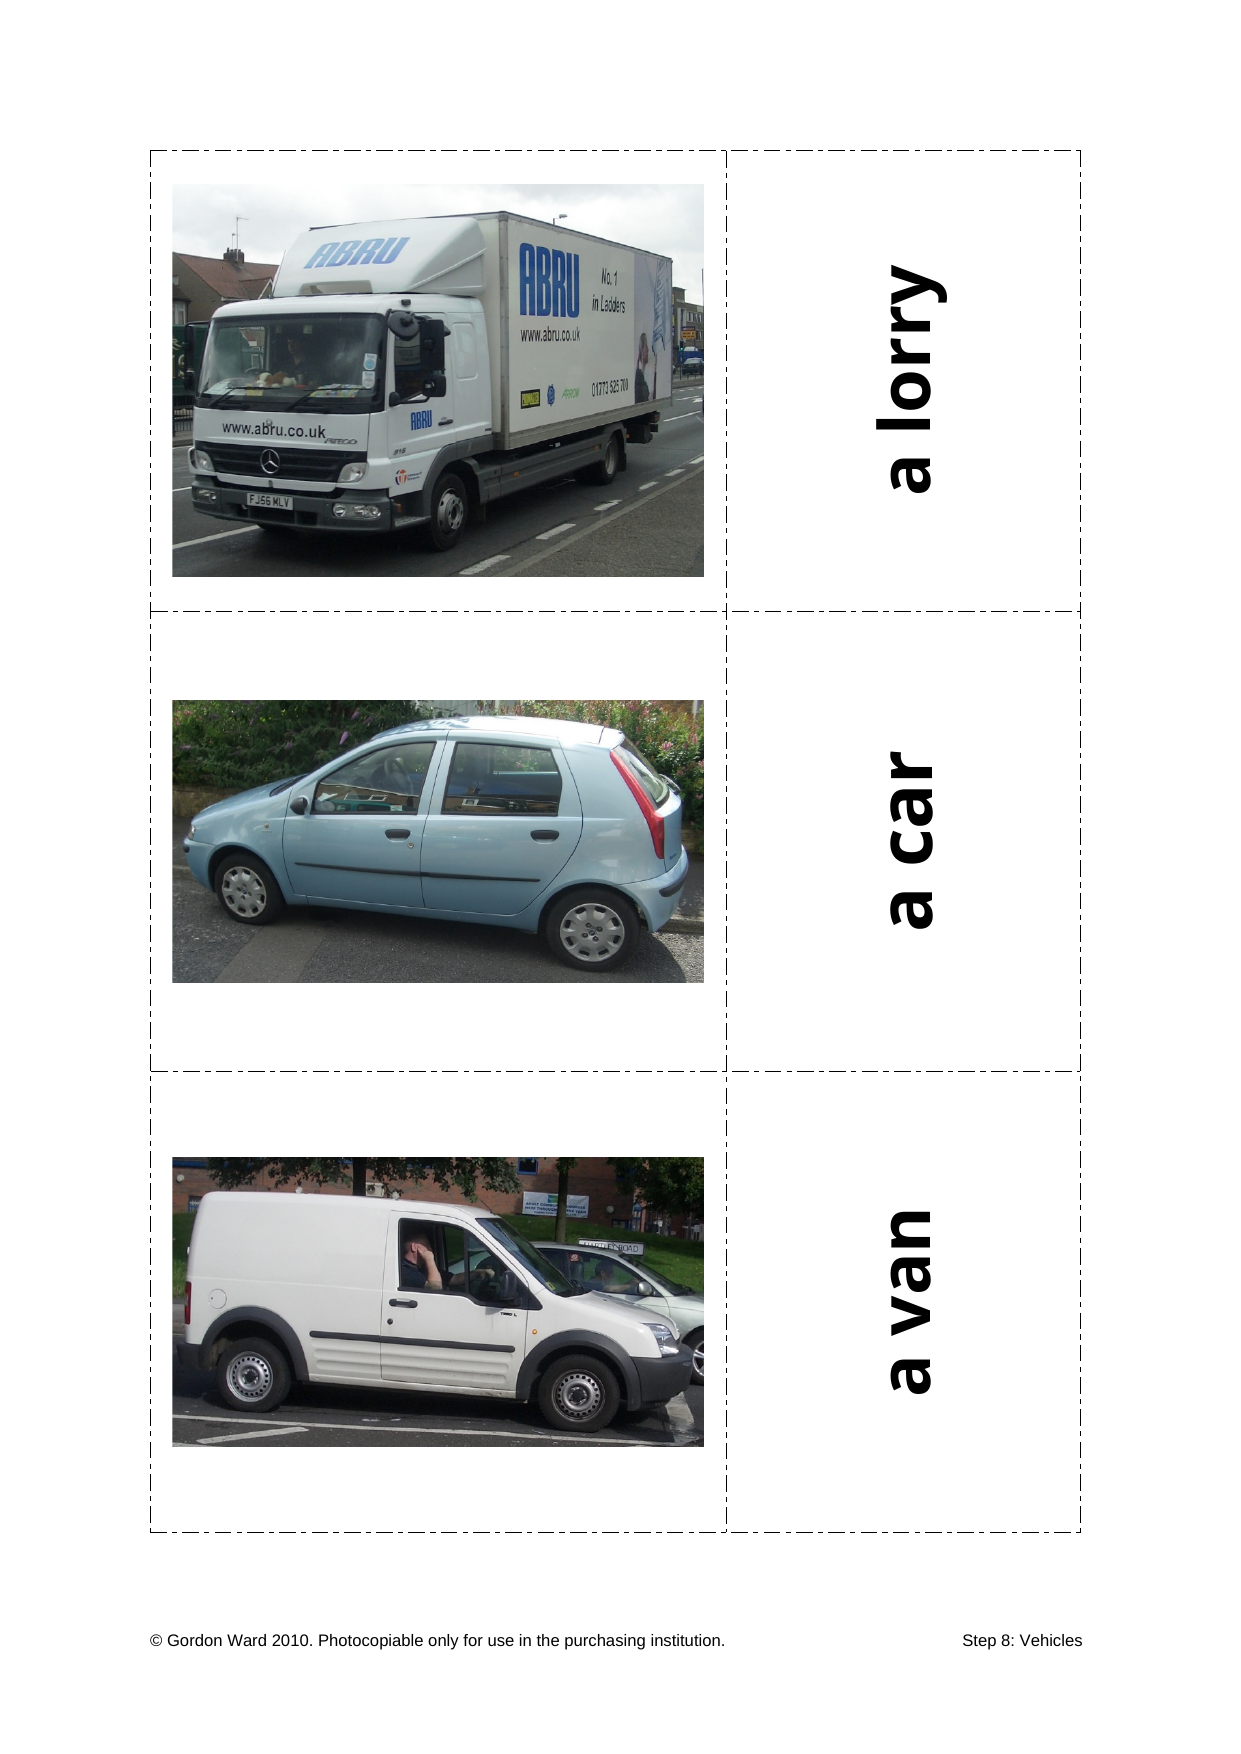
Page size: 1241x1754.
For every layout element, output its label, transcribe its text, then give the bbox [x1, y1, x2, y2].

picture [172, 1157, 704, 1447]
picture [172, 700, 704, 983]
table_cell a car [726, 611, 1080, 1071]
table_cell a van [726, 1071, 1080, 1532]
table_cell a lorry [726, 150, 1080, 611]
table_cell [151, 1071, 726, 1532]
picture [172, 184, 704, 577]
table_cell [151, 611, 726, 1071]
table_cell [151, 150, 726, 611]
